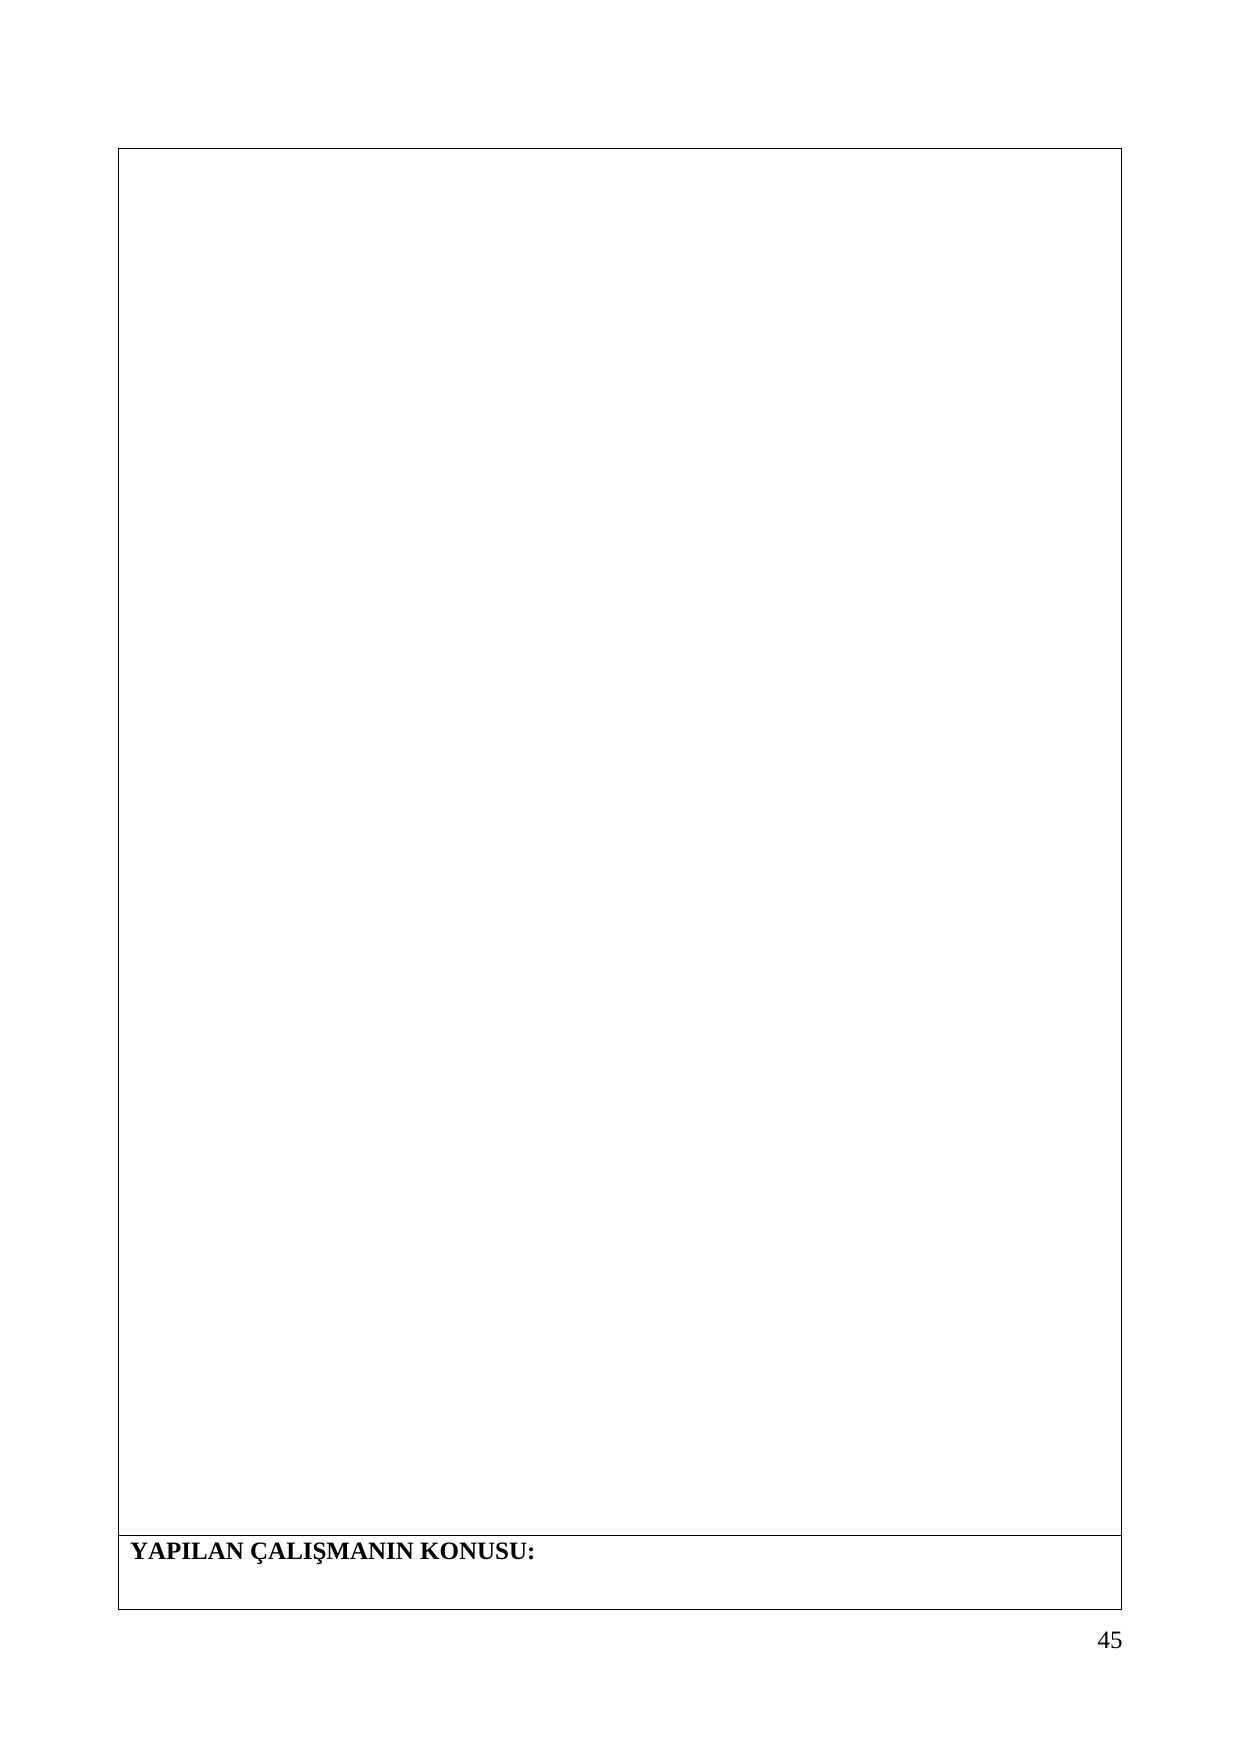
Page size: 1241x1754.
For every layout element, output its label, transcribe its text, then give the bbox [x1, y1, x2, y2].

table_cell [119, 149, 1121, 1535]
table_cell YAPILAN ÇALIŞMANIN KONUSU: [119, 1536, 1121, 1609]
